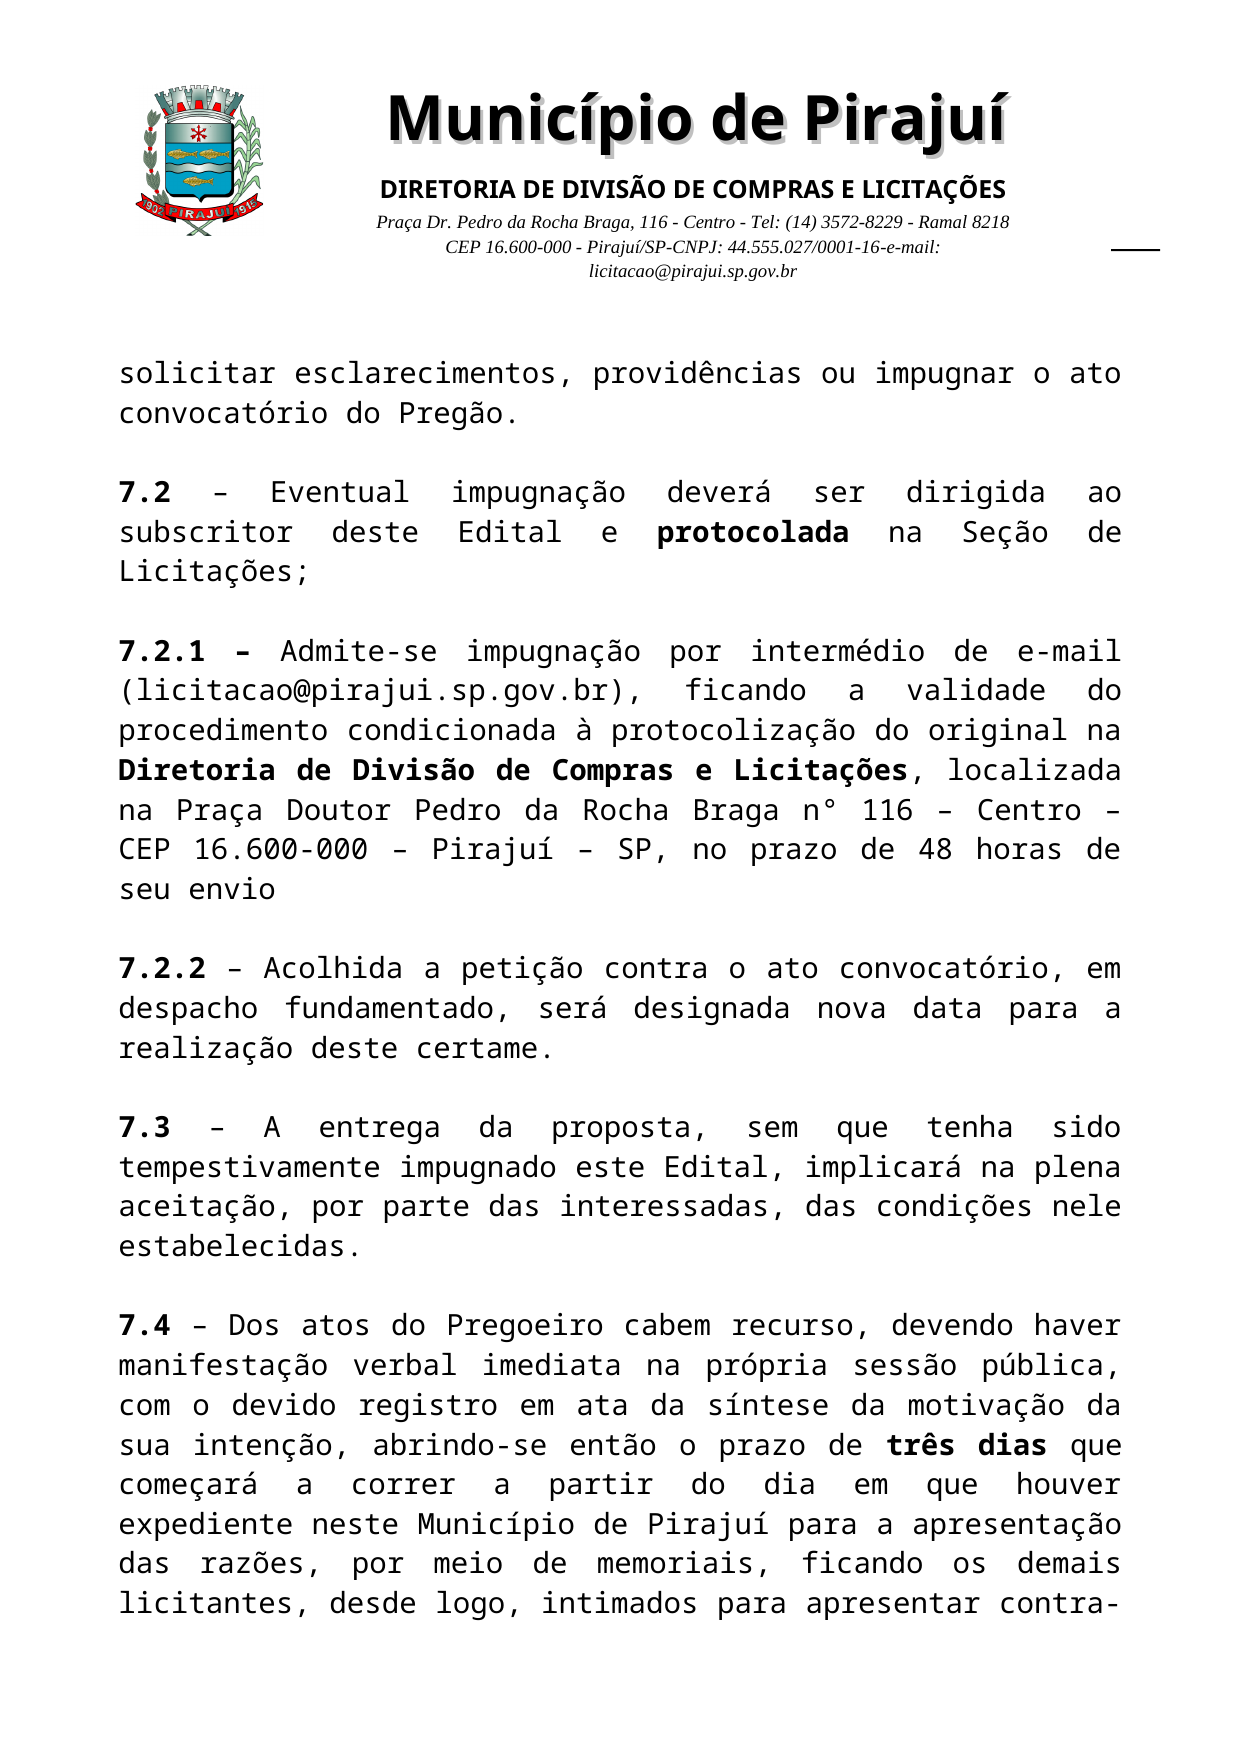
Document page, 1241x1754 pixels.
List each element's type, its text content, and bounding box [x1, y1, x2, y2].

text 7.2 – Eventual impugnação deverá ser dirigida ao subscritor deste Edital e protocolada na Seção de Licitações; [118, 471, 1122, 590]
picture [135, 85, 264, 236]
text 7.2.2 – Acolhida a petição contra o ato convocatório, em despacho fundamentado, será designada nova data para a realização deste certame. [118, 947, 1122, 1067]
text 7.3 – A entrega da proposta, sem que tenha sido tempestivamente impugnado este Edital, implicará na plena aceitação, por parte das interessadas, das condições nele estabelecidas. [118, 1106, 1122, 1265]
text 7.2.1 – Admite-se impugnação por intermédio de e-mail (licitacao@pirajui.sp.gov.br), ficando a validade do procedimento condicionada à protocolização do original na Diretoria de Divisão de Compras e Licitações, localizada na Praça Doutor Pedro da Rocha Braga n° 116 – Centro – CEP 16.600-000 – Pirajuí – SP, no prazo de 48 horas de seu envio [118, 630, 1122, 908]
